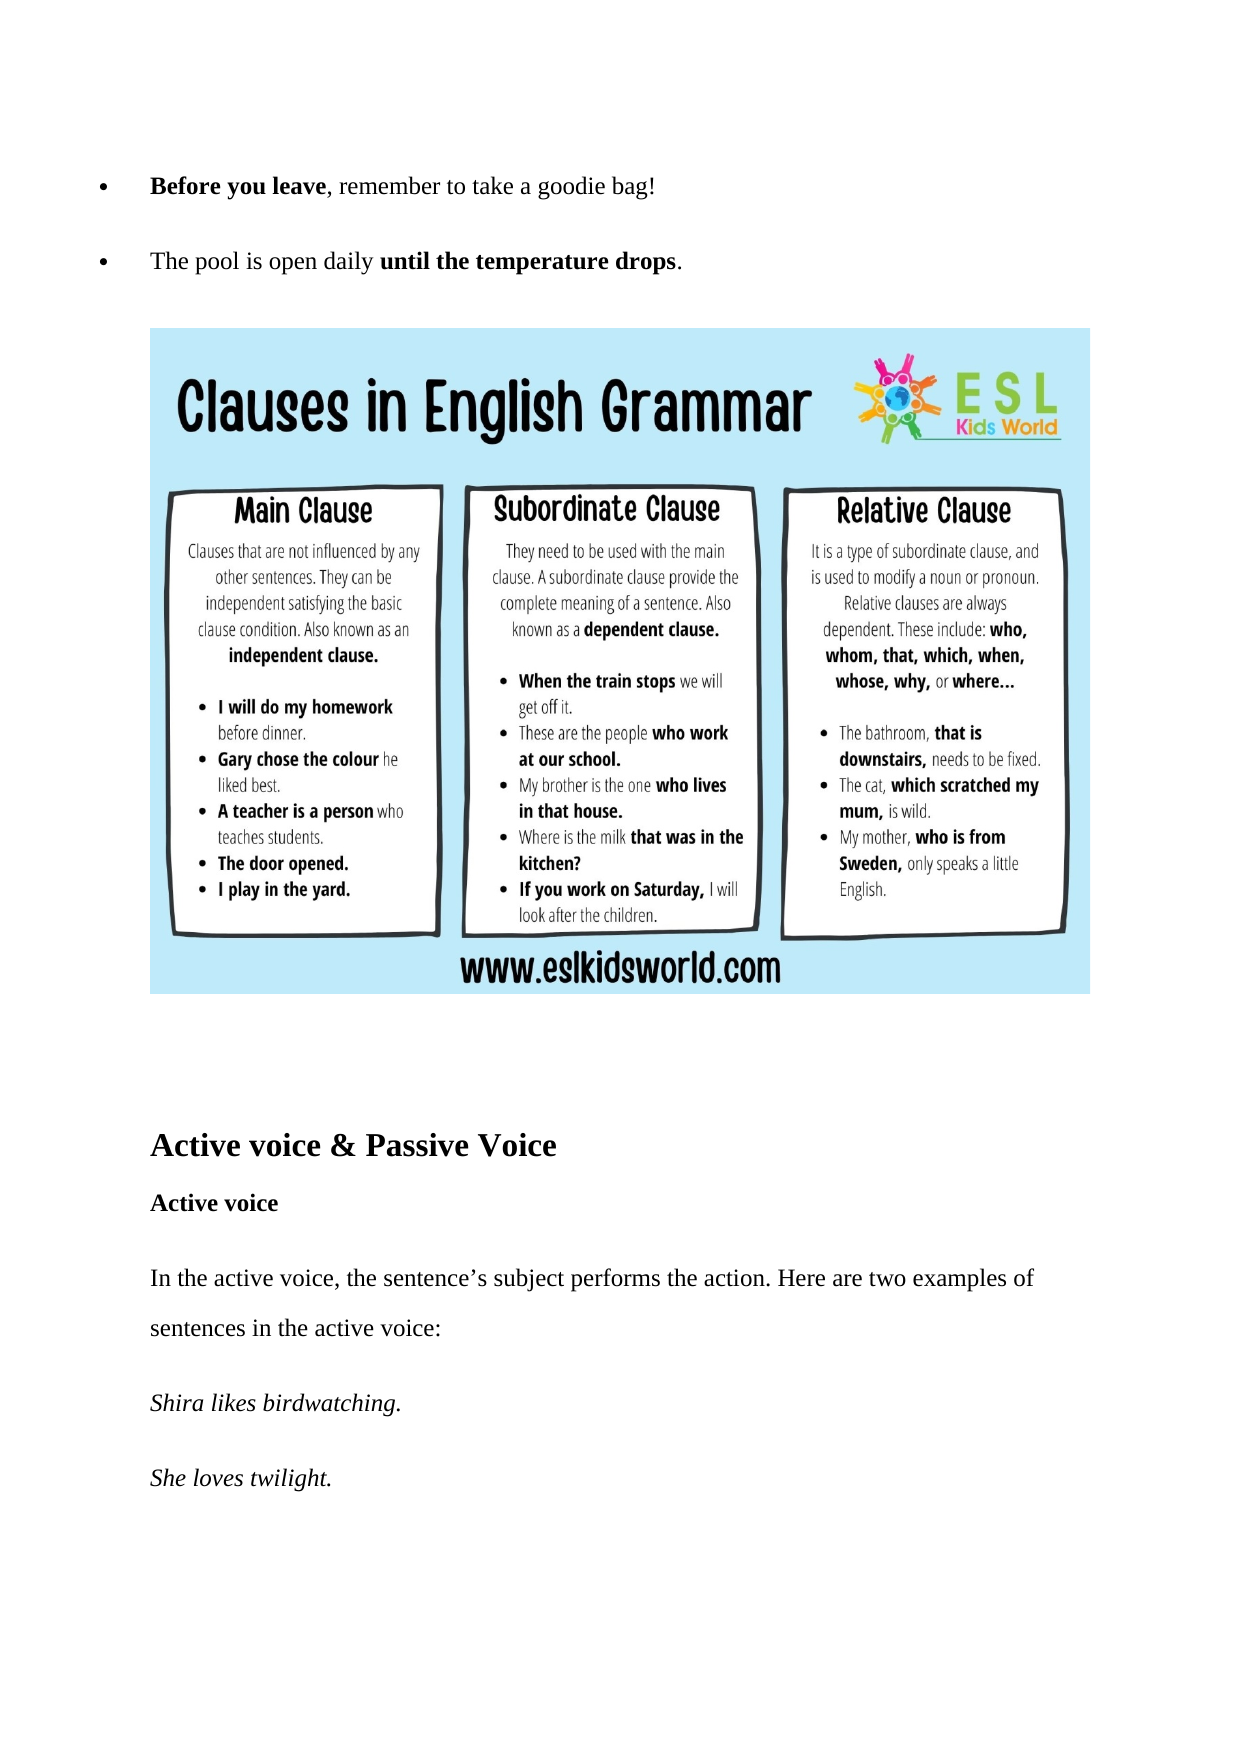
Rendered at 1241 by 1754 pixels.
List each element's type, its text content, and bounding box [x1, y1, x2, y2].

text She loves twilight. [150, 1442, 1090, 1492]
list The pool is open daily until the temperature drops. [100, 225, 1090, 275]
picture [150, 328, 1091, 994]
text Active voice [150, 1188, 1090, 1217]
subtitle Active voice & Passive Voice [150, 1113, 1090, 1163]
text In the active voice, the sentence’s subject performs the action. Here are two examples of sentences in the active voice: [150, 1242, 1090, 1342]
list Before you leave, remember to take a goodie bag! [100, 150, 1090, 200]
text Shira likes birdwatching. [150, 1367, 1090, 1417]
